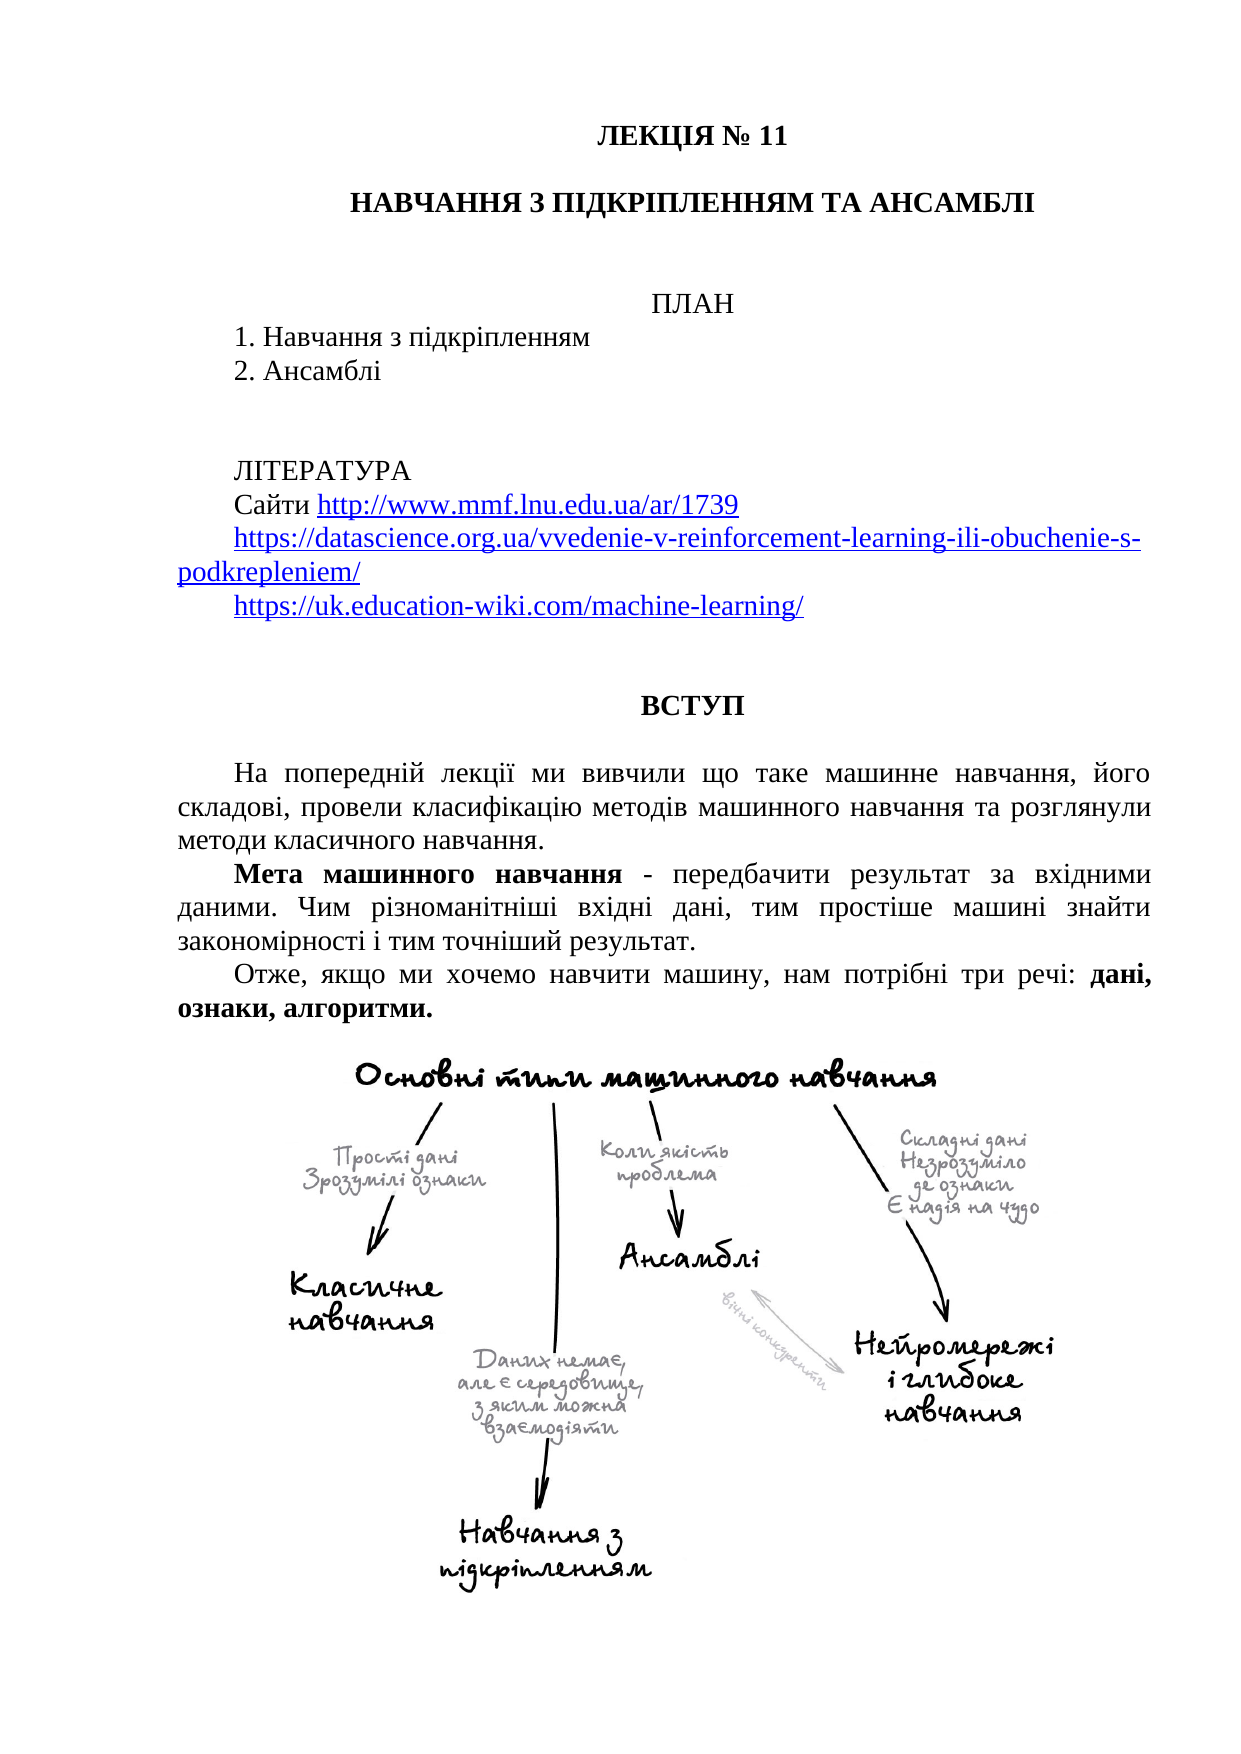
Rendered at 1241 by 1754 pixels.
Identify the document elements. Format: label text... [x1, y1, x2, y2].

text ЛЕКЦІЯ № 11 [177, 118, 1152, 152]
text 2. Ансамблі [177, 353, 1152, 386]
text НАВЧАННЯ З ПІДКРІПЛЕННЯМ ТА АНСАМБЛІ [177, 185, 1152, 219]
text Отже, якщо ми хочемо навчити машину, нам потрібні три речі: дані, ознаки, алгоритми. [177, 957, 1152, 1024]
text Мета машинного навчання - передбачити результат за вхідними даними. Чим різноманітніші вхідні дані, тим простіше машині знайти закономірності і тим точніший результат. [177, 856, 1152, 957]
text Сайти http://www.mmf.lnu.edu.ua/ar/1739 [177, 487, 1152, 521]
picture [249, 1052, 1080, 1606]
text https://uk.education-wiki.com/machine-learning/ [177, 588, 1152, 621]
text 1. Навчання з підкріпленням [177, 319, 1152, 353]
text ЛІТЕРАТУРА [177, 453, 1152, 487]
text https://datascience.org.ua/vvedenie-v-reinforcement-learning-ili-obuchenie-s-podkrepleniem/ [177, 521, 1152, 588]
text ВСТУП [177, 688, 1152, 722]
text На попередній лекції ми вивчили що таке машинне навчання, його складові, провели класифікацію методів машинного навчання та розглянули методи класичного навчання. [177, 755, 1152, 856]
text ПЛАН [177, 286, 1152, 319]
